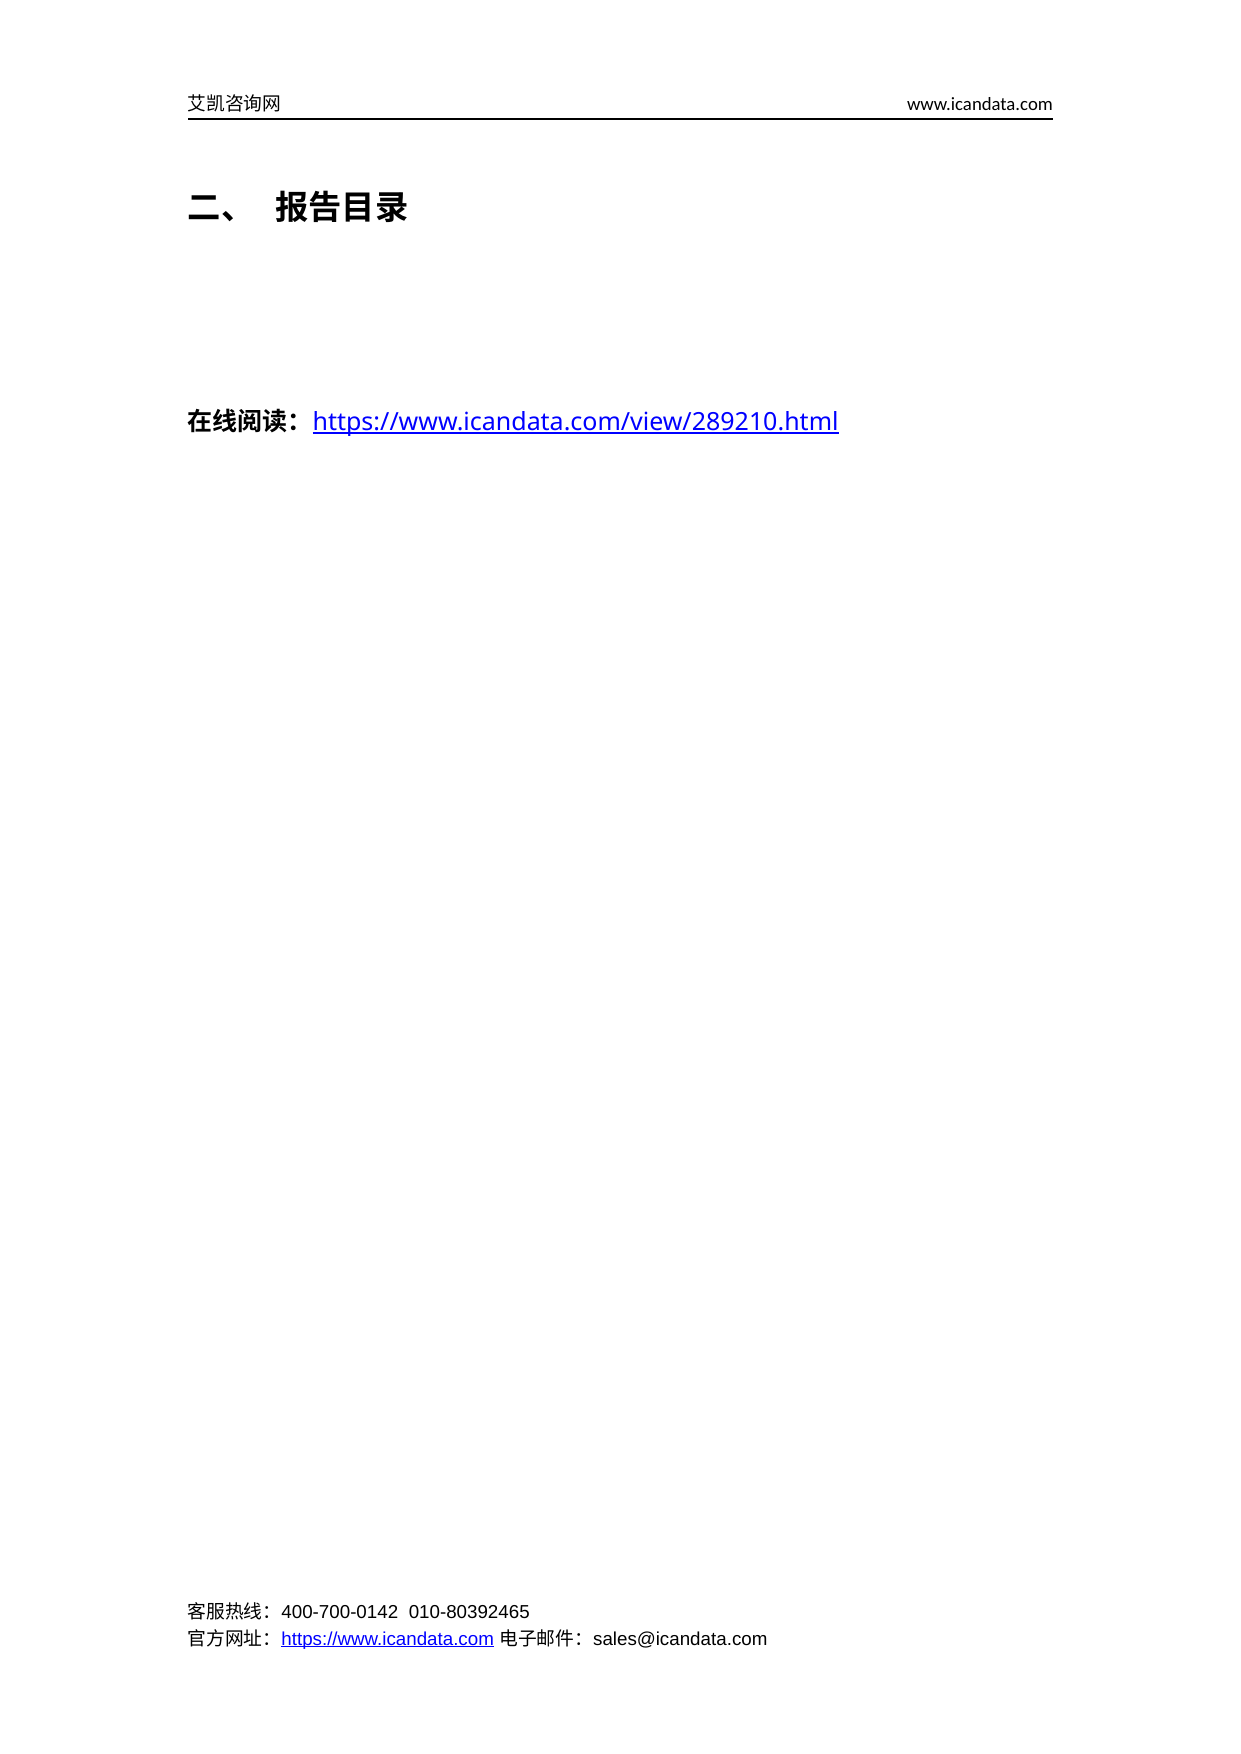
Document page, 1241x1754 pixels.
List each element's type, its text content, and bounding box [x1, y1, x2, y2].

subtitle 报告目录 [187, 172, 1053, 237]
text 在线阅读：https://www.icandata.com/view/289210.html [187, 387, 1053, 452]
